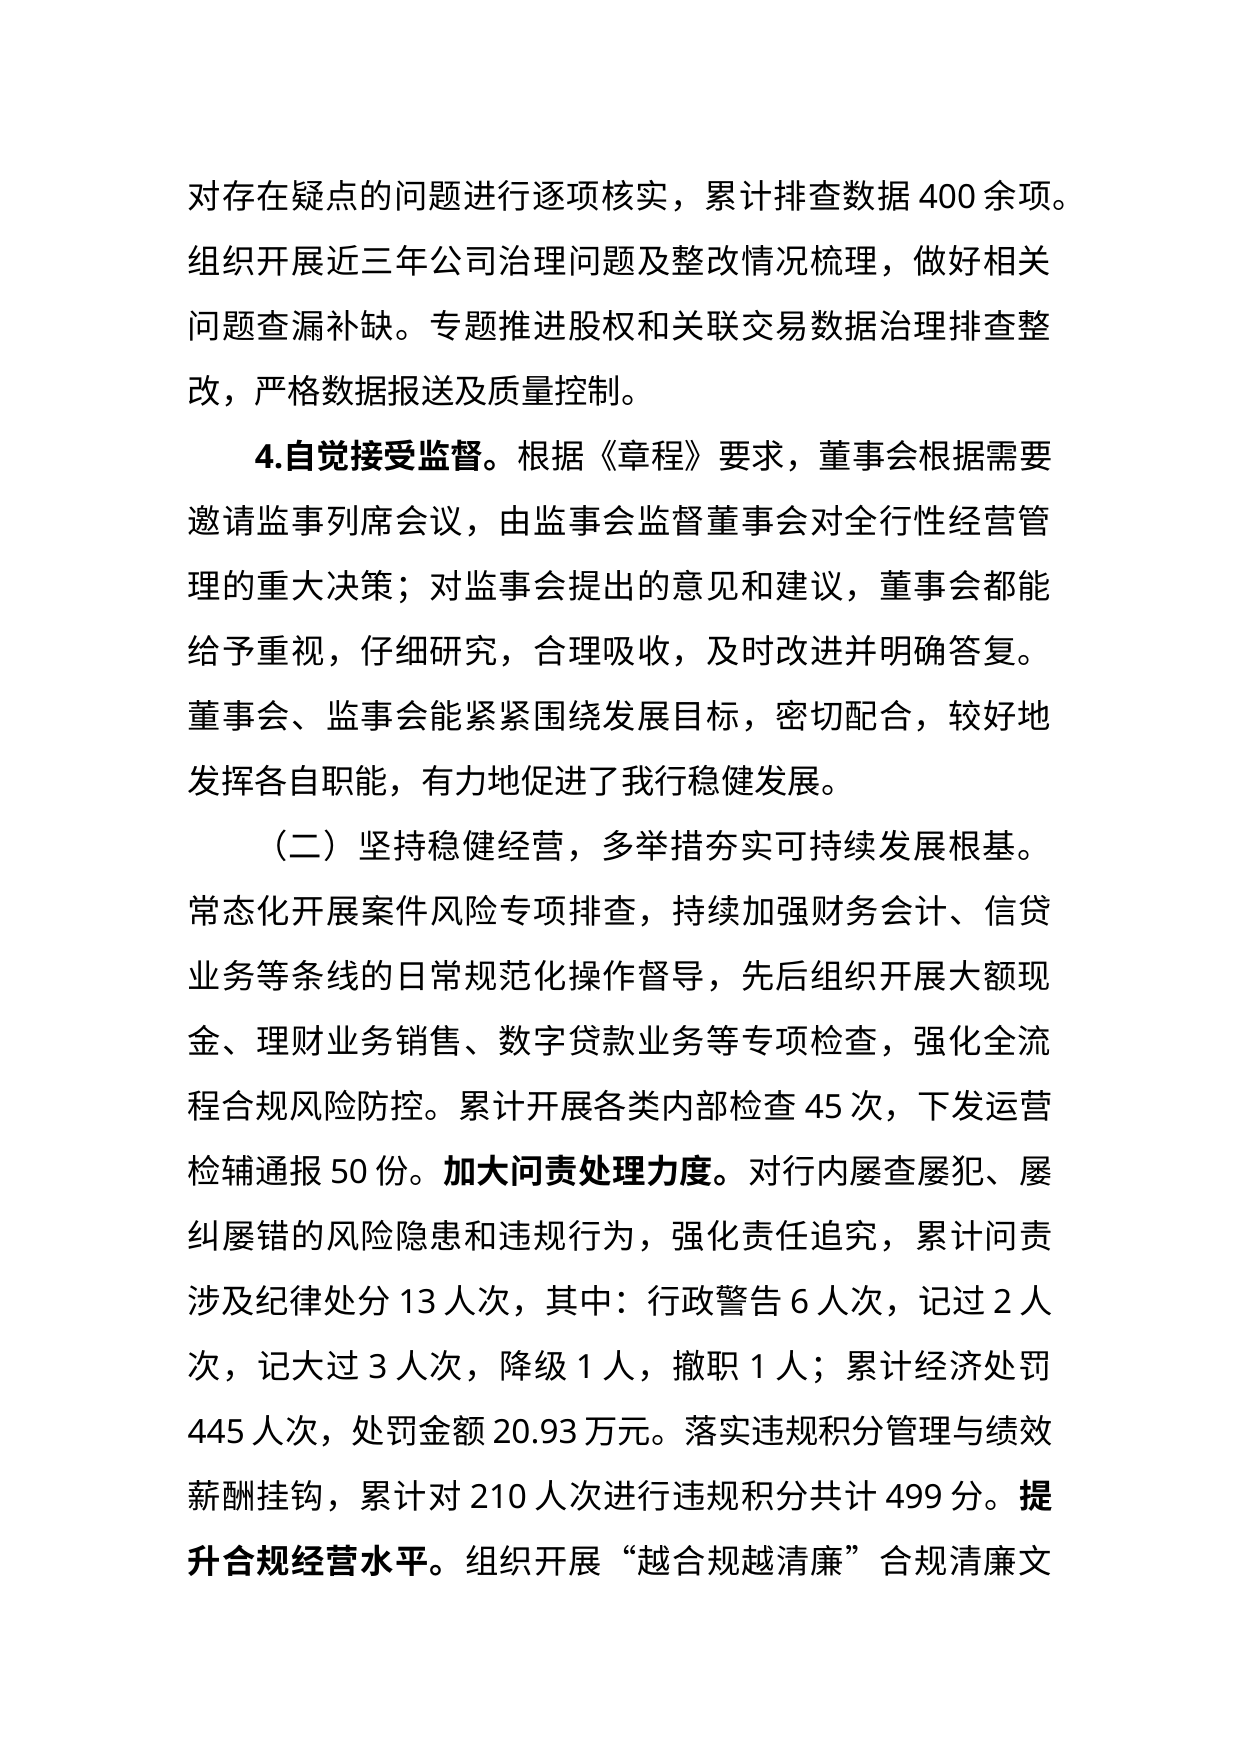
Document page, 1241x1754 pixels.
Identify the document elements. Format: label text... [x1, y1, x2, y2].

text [187, 162, 1053, 422]
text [187, 812, 1053, 1592]
text 4.自觉接受监督。根据《章程》要求，董事会根据需要邀请监事列席会议，由监事会监督董事会对全行性经营管理的重大决策；对监事会提出的意见和建议，董事会都能给予重视，仔细研究，合理吸收，及时改进并明确答复。董事会、监事会能紧紧围绕发展目标，密切配合，较好地发挥各自职能，有力地促进了我行稳健发展。 [187, 422, 1053, 812]
